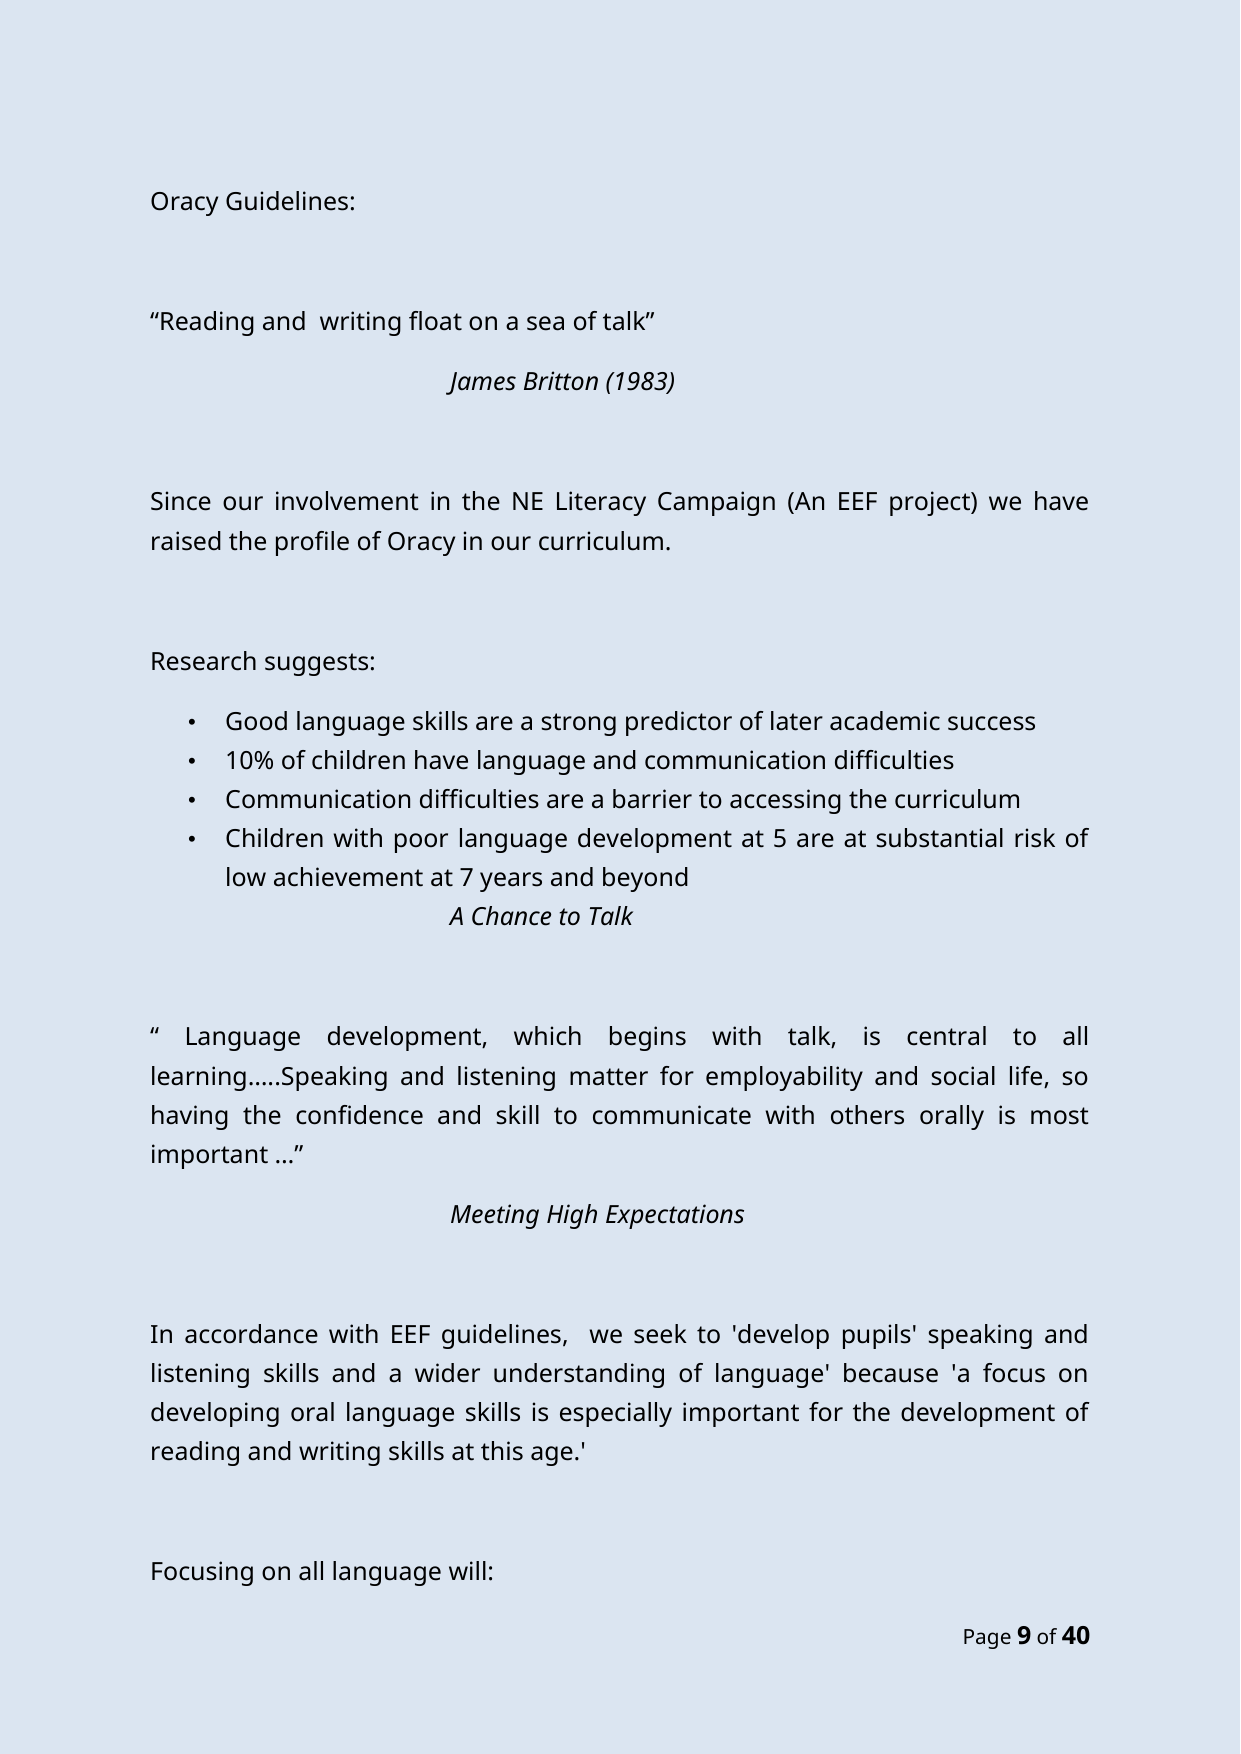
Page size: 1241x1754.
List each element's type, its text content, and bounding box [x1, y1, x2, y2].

text In accordance with EEF guidelines, we seek to 'develop pupils' speaking and listening skills and a wider understanding of language' because 'a focus on developing oral language skills is especially important for the development of reading and writing skills at this age.' [150, 1317, 1090, 1468]
text Meeting High Expectations [150, 1197, 1090, 1231]
text Oracy Guidelines: [150, 184, 1090, 218]
text Research suggests: [150, 643, 1090, 677]
list Children with poor language development at 5 are at substantial risk of low achievement at 7 years and beyond [187, 821, 1090, 894]
list 10% of children have language and communication difficulties [187, 742, 1090, 776]
text “Reading and writing float on a sea of talk” [150, 304, 1090, 338]
text Focusing on all language will: [150, 1554, 1090, 1588]
text James Britton (1983) [150, 364, 1090, 398]
text “ Language development, which begins with talk, is central to all learning…..Speaking and listening matter for employability and social life, so having the confidence and skill to communicate with others orally is most important …” [150, 1019, 1090, 1171]
text Since our involvement in the NE Literacy Campaign (An EEF project) we have raised the profile of Oracy in our curriculum. [150, 484, 1090, 557]
list Communication difficulties are a barrier to accessing the curriculum [187, 782, 1090, 816]
list Good language skills are a strong predictor of later academic success [187, 703, 1090, 737]
text A Chance to Talk [150, 899, 1090, 933]
